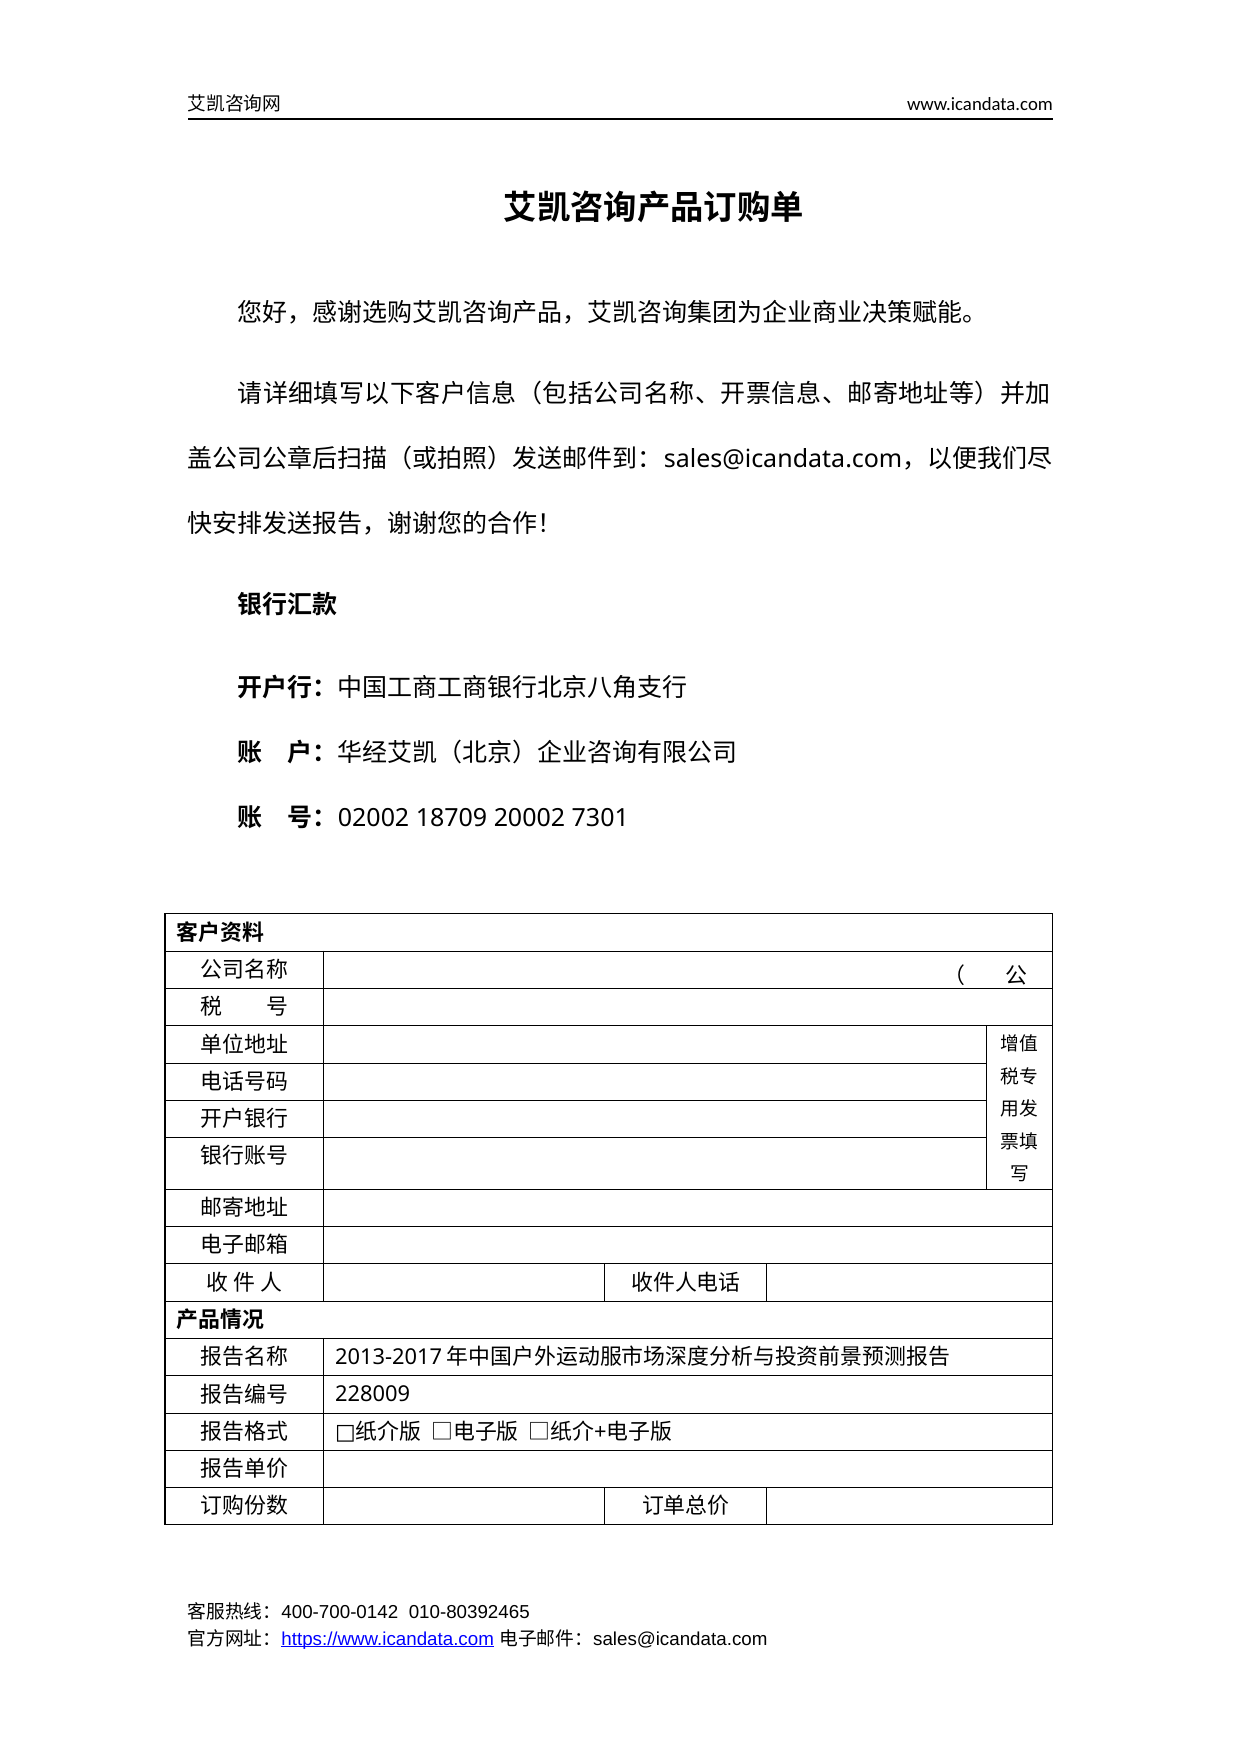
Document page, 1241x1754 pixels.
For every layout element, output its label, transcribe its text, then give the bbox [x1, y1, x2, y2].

table_cell [324, 1227, 1052, 1263]
text 艾凯咨询产品订购单 [187, 172, 1053, 237]
table_cell 税 号 [166, 989, 323, 1025]
table_cell 228009 [324, 1376, 1052, 1412]
table_cell 报告编号 [166, 1376, 323, 1412]
table_cell [324, 1451, 1052, 1487]
table_cell 邮寄地址 [166, 1190, 323, 1226]
table_cell 公司名称 [166, 952, 323, 988]
table_cell [324, 1026, 986, 1062]
table_cell [767, 1264, 1052, 1301]
table_cell 增值税专用发票填写 [987, 1026, 1052, 1189]
table_cell 收件人电话 [605, 1264, 766, 1301]
table_cell [767, 1488, 1052, 1524]
table_cell [324, 1064, 986, 1100]
table_cell [324, 1190, 1052, 1226]
table_cell □纸介版 □电子版 □纸介+电子版 [324, 1414, 1052, 1450]
table_cell 单位地址 [166, 1026, 323, 1062]
table_cell 产品情况 [166, 1302, 1052, 1338]
table_cell [324, 989, 1052, 1025]
table_cell 开户银行 [166, 1101, 323, 1137]
table_cell 2013-2017年中国户外运动服市场深度分析与投资前景预测报告 [324, 1339, 1052, 1375]
table_cell 报告格式 [166, 1414, 323, 1450]
text 请详细填写以下客户信息（包括公司名称、开票信息、邮寄地址等）并加盖公司公章后扫描（或拍照）发送邮件到：sales@icandata.com，以便我们尽快安排发送报告，谢谢您的合作！ [187, 359, 1053, 554]
text 您好，感谢选购艾凯咨询产品，艾凯咨询集团为企业商业决策赋能。 [187, 278, 1053, 343]
table_cell 订购份数 [166, 1488, 323, 1524]
table_header 客户资料 [166, 914, 1052, 951]
table_cell [324, 1101, 986, 1137]
text 银行汇款 [187, 570, 1053, 635]
table_cell [324, 952, 1052, 988]
table_cell 报告名称 [166, 1339, 323, 1375]
table_cell [324, 1138, 986, 1189]
table_cell 报告单价 [166, 1451, 323, 1487]
table_cell 订单总价 [605, 1488, 766, 1524]
text 开户行：中国工商工商银行北京八角支行 [187, 653, 1053, 718]
text 账 号：02002 18709 20002 7301 [187, 783, 1053, 848]
table_cell 电话号码 [166, 1064, 323, 1100]
table_cell 收 件 人 [166, 1264, 323, 1301]
table_cell [324, 1488, 604, 1524]
table_cell [324, 1264, 604, 1301]
table_cell 电子邮箱 [166, 1227, 323, 1263]
text 账 户：华经艾凯（北京）企业咨询有限公司 [187, 718, 1053, 783]
table_cell 银行账号 [166, 1138, 323, 1189]
